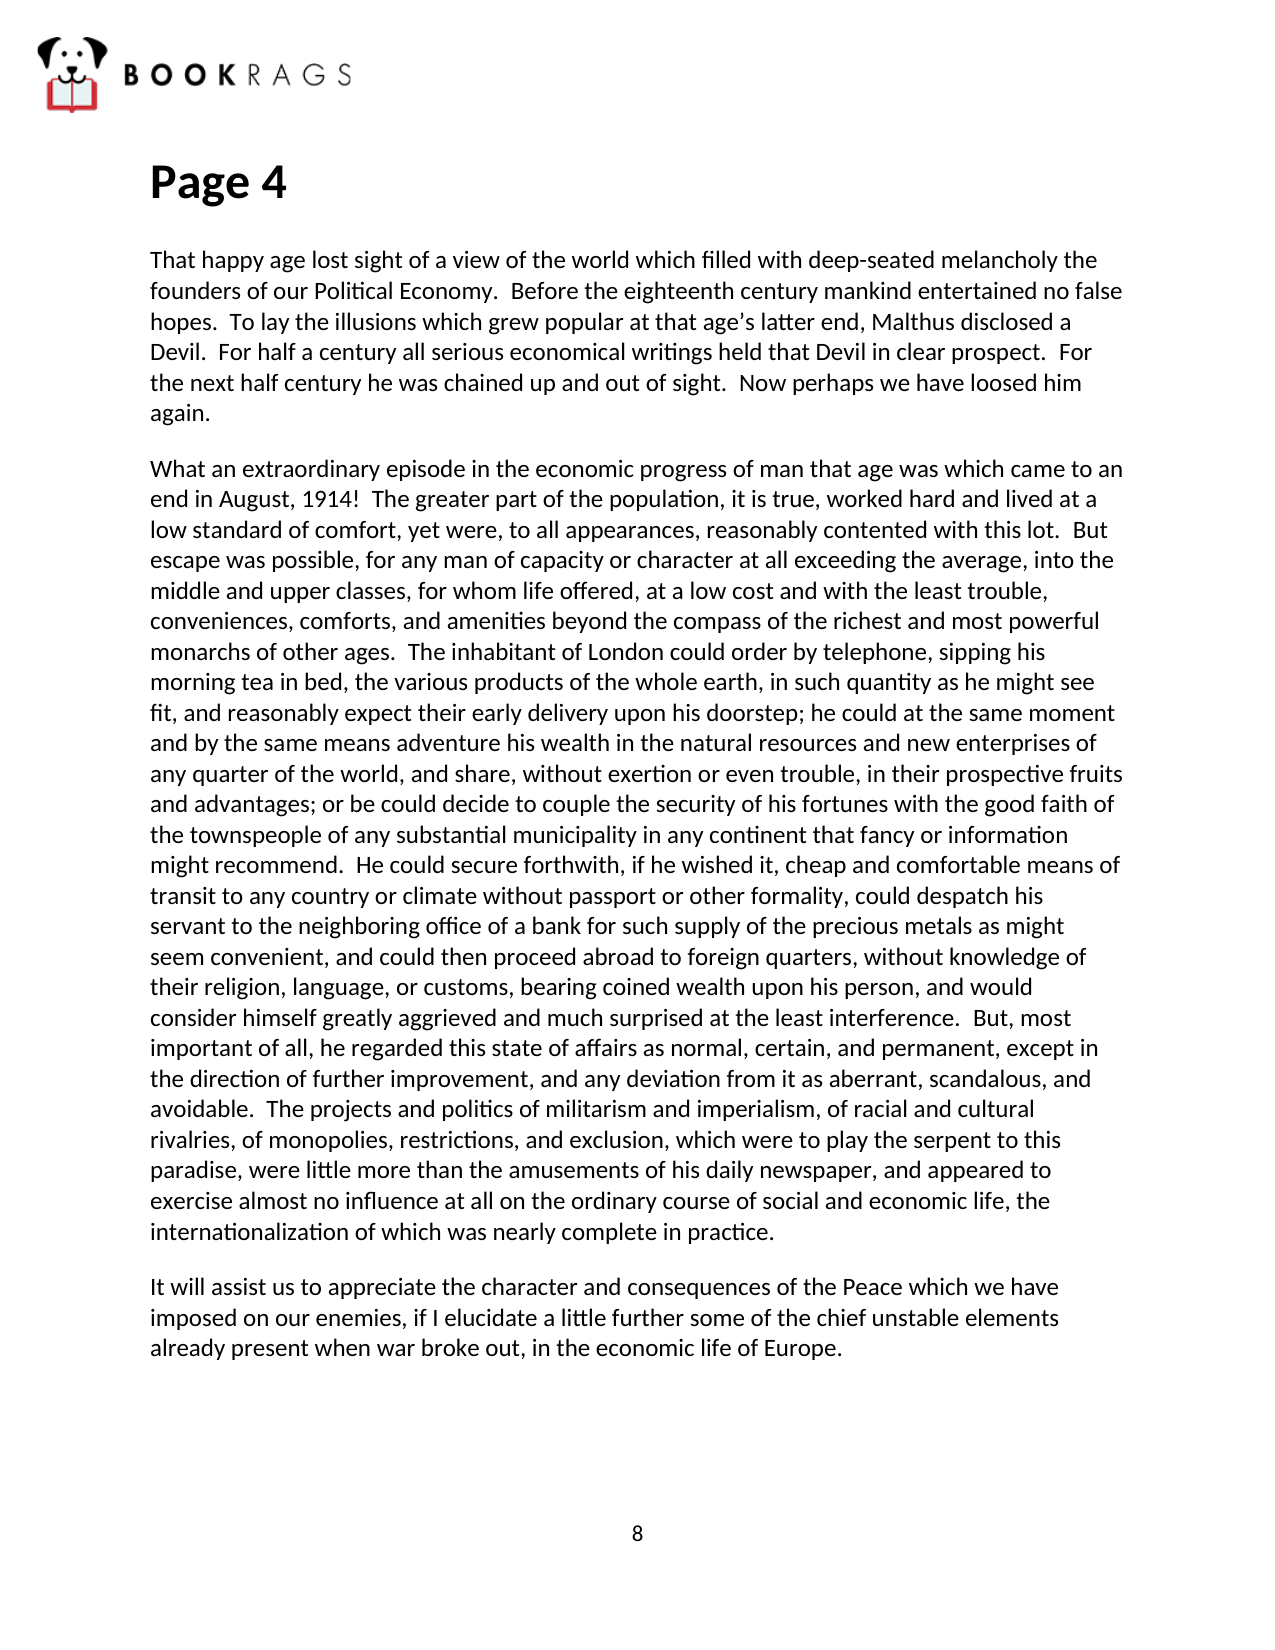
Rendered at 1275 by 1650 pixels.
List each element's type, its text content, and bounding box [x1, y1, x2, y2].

text It will assist us to appreciate the character and consequences of the Peace which we have imposed on our enemies, if I elucidate a little further some of the chief unstable elements already present when war broke out, in the economic life of Europe. [150, 1271, 1125, 1363]
text What an extraordinary episode in the economic progress of man that age was which came to an end in August, 1914! The greater part of the population, it is true, worked hard and lived at a low standard of comfort, yet were, to all appearances, reasonably contented with this lot. But escape was possible, for any man of capacity or character at all exceeding the average, into the middle and upper classes, for whom life offered, at a low cost and with the least trouble, conveniences, comforts, and amenities beyond the compass of the richest and most powerful monarchs of other ages. The inhabitant of London could order by telephone, sipping his morning tea in bed, the various products of the whole earth, in such quantity as he might see fit, and reasonably expect their early delivery upon his doorstep; he could at the same moment and by the same means adventure his wealth in the natural resources and new enterprises of any quarter of the world, and share, without exertion or even trouble, in their prospective fruits and advantages; or be could decide to couple the security of his fortunes with the good faith of the townspeople of any substantial municipality in any continent that fancy or information might recommend. He could secure forthwith, if he wished it, cheap and comfortable means of transit to any country or climate without passport or other formality, could despatch his servant to the neighboring office of a bank for such supply of the precious metals as might seem convenient, and could then proceed abroad to foreign quarters, without knowledge of their religion, language, or customs, bearing coined wealth upon his person, and would consider himself greatly aggrieved and much surprised at the least interference. But, most important of all, he regarded this state of affairs as normal, certain, and permanent, except in the direction of further improvement, and any deviation from it as aberrant, scandalous, and avoidable. The projects and politics of militarism and imperialism, of racial and cultural rivalries, of monopolies, restrictions, and exclusion, which were to play the serpent to this paradise, were little more than the amusements of his daily newspaper, and appeared to exercise almost no influence at all on the ordinary course of social and economic life, the internationalization of which was nearly complete in practice. [150, 453, 1125, 1246]
picture [37, 37, 351, 113]
text Page 4 [150, 150, 1125, 211]
text That happy age lost sight of a view of the world which filled with deep-seated melancholy the founders of our Political Economy. Before the eighteenth century mankind entertained no false hopes. To lay the illusions which grew popular at that age’s latter end, Malthus disclosed a Devil. For half a century all serious economical writings held that Devil in clear prospect. For the next half century he was chained up and out of sight. Now perhaps we have loosed him again. [150, 244, 1125, 428]
